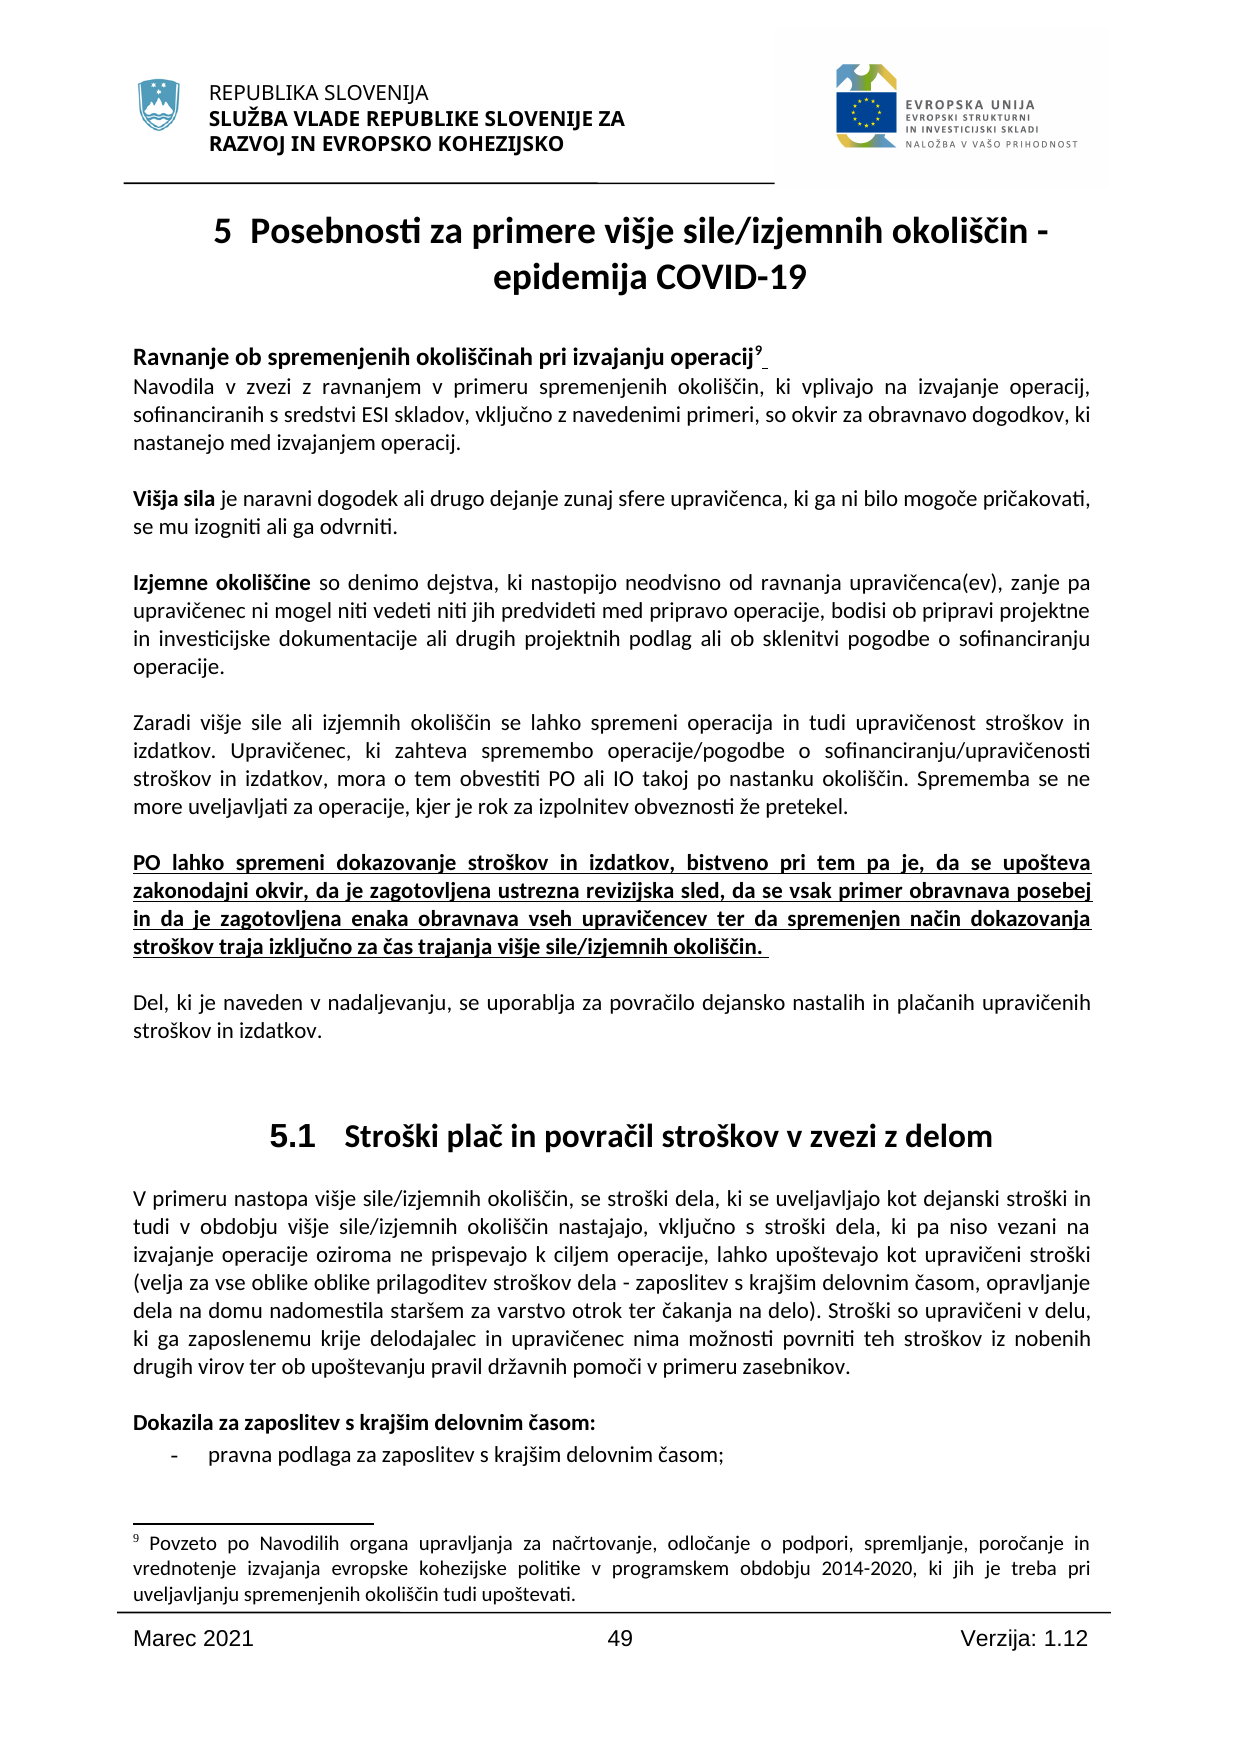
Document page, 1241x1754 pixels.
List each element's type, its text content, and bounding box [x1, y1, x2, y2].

text Izjemne okoliščine so denimo dejstva, ki nastopijo neodvisno od ravnanja upravičenca(ev), zanje pa upravičenec ni mogel niti vedeti niti jih predvideti med pripravo operacije, bodisi ob pripravi projektne in investicijske dokumentacije ali drugih projektnih podlag ali ob sklenitvi pogodbe o sofinanciranju operacije. [133, 568, 1092, 680]
subtitle Posebnosti za primere višje sile/izjemnih okoliščin - epidemija COVID-19 [170, 207, 1092, 298]
picture [132, 73, 183, 131]
text PO lahko spremeni dokazovanje stroškov in izdatkov, bistveno pri tem pa je, da se upošteva zakonodajni okvir, da je zagotovljena ustrezna revizijska sled, da se vsak primer obravnava posebej in da je zagotovljena enaka obravnava vseh upravičencev ter da spremenjen način dokazovanja stroškov traja izključno za čas trajanja višje sile/izjemnih okoliščin. [133, 874, 1092, 901]
text Dokazila za zaposlitev s krajšim delovnim časom: [133, 1408, 1092, 1436]
text Navodila v zvezi z ravnanjem v primeru spremenjenih okoliščin, ki vplivajo na izvajanje operacij, sofinanciranih s sredstvi ESI skladov, vključno z navedenimi primeri, so okvir za obravnavo dogodkov, ki nastanejo med izvajanjem operacij. [133, 372, 1092, 456]
list pravna podlaga za zaposlitev s krajšim delovnim časom; [170, 1440, 1092, 1468]
text Ravnanje ob spremenjenih okoliščinah pri izvajanju operacij [133, 342, 1092, 372]
text PO lahko spremeni dokazovanje stroškov in izdatkov, bistveno pri tem pa je, da se upošteva zakonodajni okvir, da je zagotovljena ustrezna revizijska sled, da se vsak primer obravnava posebej in da je zagotovljena enaka obravnava vseh upravičencev ter da spremenjen način dokazovanja stroškov traja izključno za čas trajanja višje sile/izjemnih okoliščin. [133, 902, 1092, 929]
text Višja sila je naravni dogodek ali drugo dejanje zunaj sfere upravičenca, ki ga ni bilo mogoče pričakovati, se mu izogniti ali ga odvrniti. [133, 484, 1092, 540]
text Del, ki je naveden v nadaljevanju, se uporablja za povračilo dejansko nastalih in plačanih upravičenih stroškov in izdatkov. [133, 988, 1092, 1044]
subtitle Stroški plač in povračil stroškov v zvezi z delom [170, 1114, 1092, 1155]
text PO lahko spremeni dokazovanje stroškov in izdatkov, bistveno pri tem pa je, da se upošteva zakonodajni okvir, da je zagotovljena ustrezna revizijska sled, da se vsak primer obravnava posebej in da je zagotovljena enaka obravnava vseh upravičencev ter da spremenjen način dokazovanja stroškov traja izključno za čas trajanja višje sile/izjemnih okoliščin. [133, 848, 1092, 873]
text Zaradi višje sile ali izjemnih okoliščin se lahko spremeni operacija in tudi upravičenost stroškov in izdatkov. Upravičenec, ki zahteva spremembo operacije/pogodbe o sofinanciranju/upravičenosti stroškov in izdatkov, mora o tem obvestiti PO ali IO takoj po nastanku okoliščin. Sprememba se ne more uveljavljati za operacije, kjer je rok za izpolnitev obveznosti že pretekel. [133, 708, 1092, 820]
text PO lahko spremeni dokazovanje stroškov in izdatkov, bistveno pri tem pa je, da se upošteva zakonodajni okvir, da je zagotovljena ustrezna revizijska sled, da se vsak primer obravnava posebej in da je zagotovljena enaka obravnava vseh upravičencev ter da spremenjen način dokazovanja stroškov traja izključno za čas trajanja višje sile/izjemnih okoliščin. [133, 930, 1092, 961]
picture [774, 28, 1109, 188]
text V primeru nastopa višje sile/izjemnih okoliščin, se stroški dela, ki se uveljavljajo kot dejanski stroški in tudi v obdobju višje sile/izjemnih okoliščin nastajajo, vključno s stroški dela, ki pa niso vezani na izvajanje operacije oziroma ne prispevajo k ciljem operacije, lahko upoštevajo kot upravičeni stroški (velja za vse oblike oblike prilagoditev stroškov dela - zaposlitev s krajšim delovnim časom, opravljanje dela na domu nadomestila staršem za varstvo otrok ter čakanja na delo). Stroški so upravičeni v delu, ki ga zaposlenemu krije delodajalec in upravičenec nima možnosti povrniti teh stroškov iz nobenih drugih virov ter ob upoštevanju pravil državnih pomoči v primeru zasebnikov. [133, 1184, 1092, 1380]
